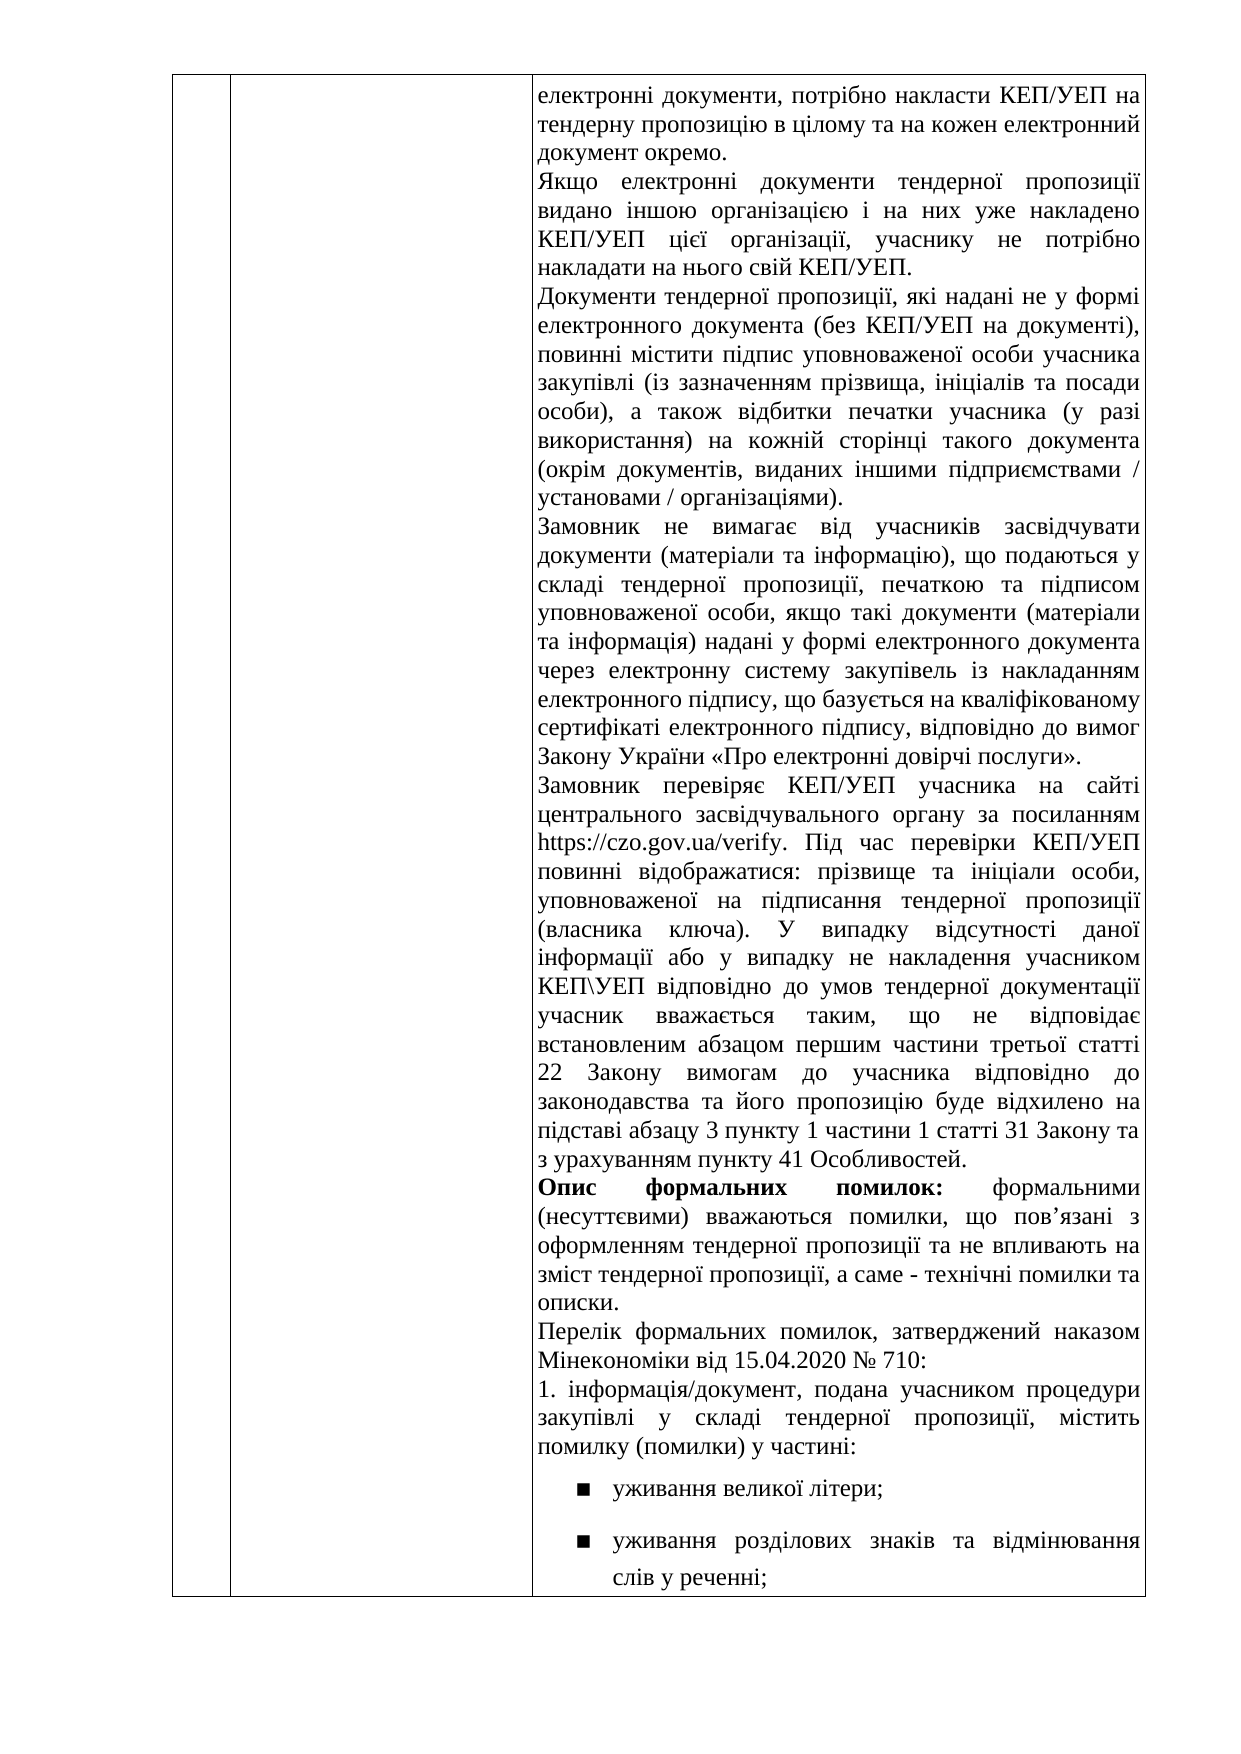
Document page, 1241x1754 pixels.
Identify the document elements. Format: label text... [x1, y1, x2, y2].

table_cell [231, 75, 532, 1596]
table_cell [533, 75, 1145, 1596]
table_cell 1 [173, 75, 230, 1596]
